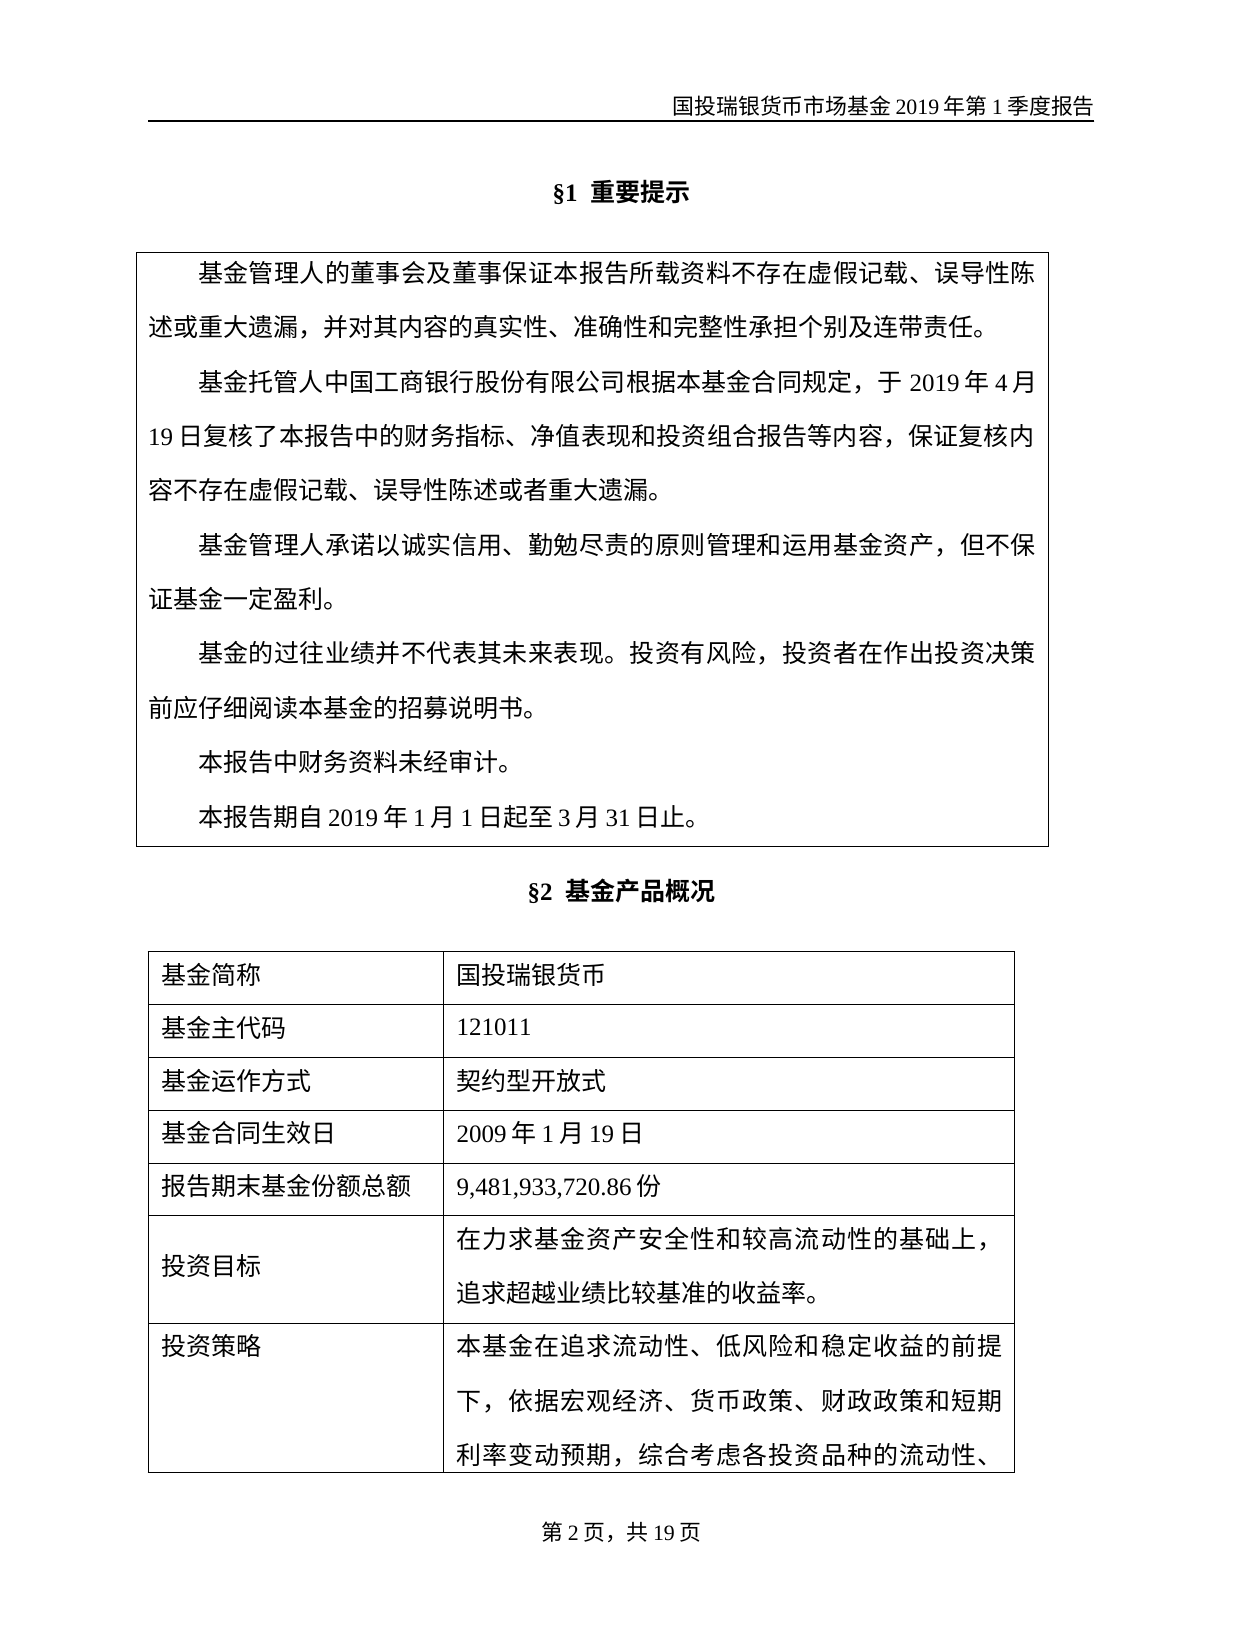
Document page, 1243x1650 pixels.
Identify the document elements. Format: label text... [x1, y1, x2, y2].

table_cell 在力求基金资产安全性和较高流动性的基础上，追求超越业绩比较基准的收益率。 [444, 1216, 1014, 1322]
table_cell 投资策略 [149, 1324, 443, 1472]
table_cell 报告期末基金份额总额 [149, 1164, 443, 1215]
table_header 国投瑞银货币 [444, 952, 1014, 1004]
subtitle §1 重要提示 [148, 173, 1094, 209]
table_cell 投资目标 [149, 1216, 443, 1322]
table_cell 契约型开放式 [444, 1058, 1014, 1110]
table_header 基金简称 [149, 952, 443, 1004]
table_cell 基金运作方式 [149, 1058, 443, 1110]
table_header 基金管理人的董事会及董事保证本报告所载资料不存在虚假记载、误导性陈述或重大遗漏，并对其内容的真实性、准确性和完整性承担个别及连带责任。 基金托管人中国工商银行股份有限公司根据本基金合同规定，于2019年4月19日复核了本报告中的财务指标、净值表现和投资组合报告等内容，保证复核内容不存在虚假记载、误导性陈述或者重大遗漏。 基金管理人承诺以诚实信用、勤勉尽责的原则管理和运用基金资产，但不保证基金一定盈利。 基金的过往业绩并不代表其未来表现。投资有风险，投资者在作出投资决策前应仔细阅读本基金的招募说明书。 本报告中财务资料未经审计。 本报告期自2019年1月1日起至3月31日止。 [137, 253, 1048, 846]
subtitle §2 基金产品概况 [148, 872, 1094, 908]
table_cell 2009年1月19日 [444, 1111, 1014, 1162]
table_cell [444, 1324, 1014, 1472]
table_cell 121011 [444, 1005, 1014, 1057]
table_cell 基金合同生效日 [149, 1111, 443, 1162]
table_cell 9,481,933,720.86份 [444, 1164, 1014, 1215]
table_cell 基金主代码 [149, 1005, 443, 1057]
